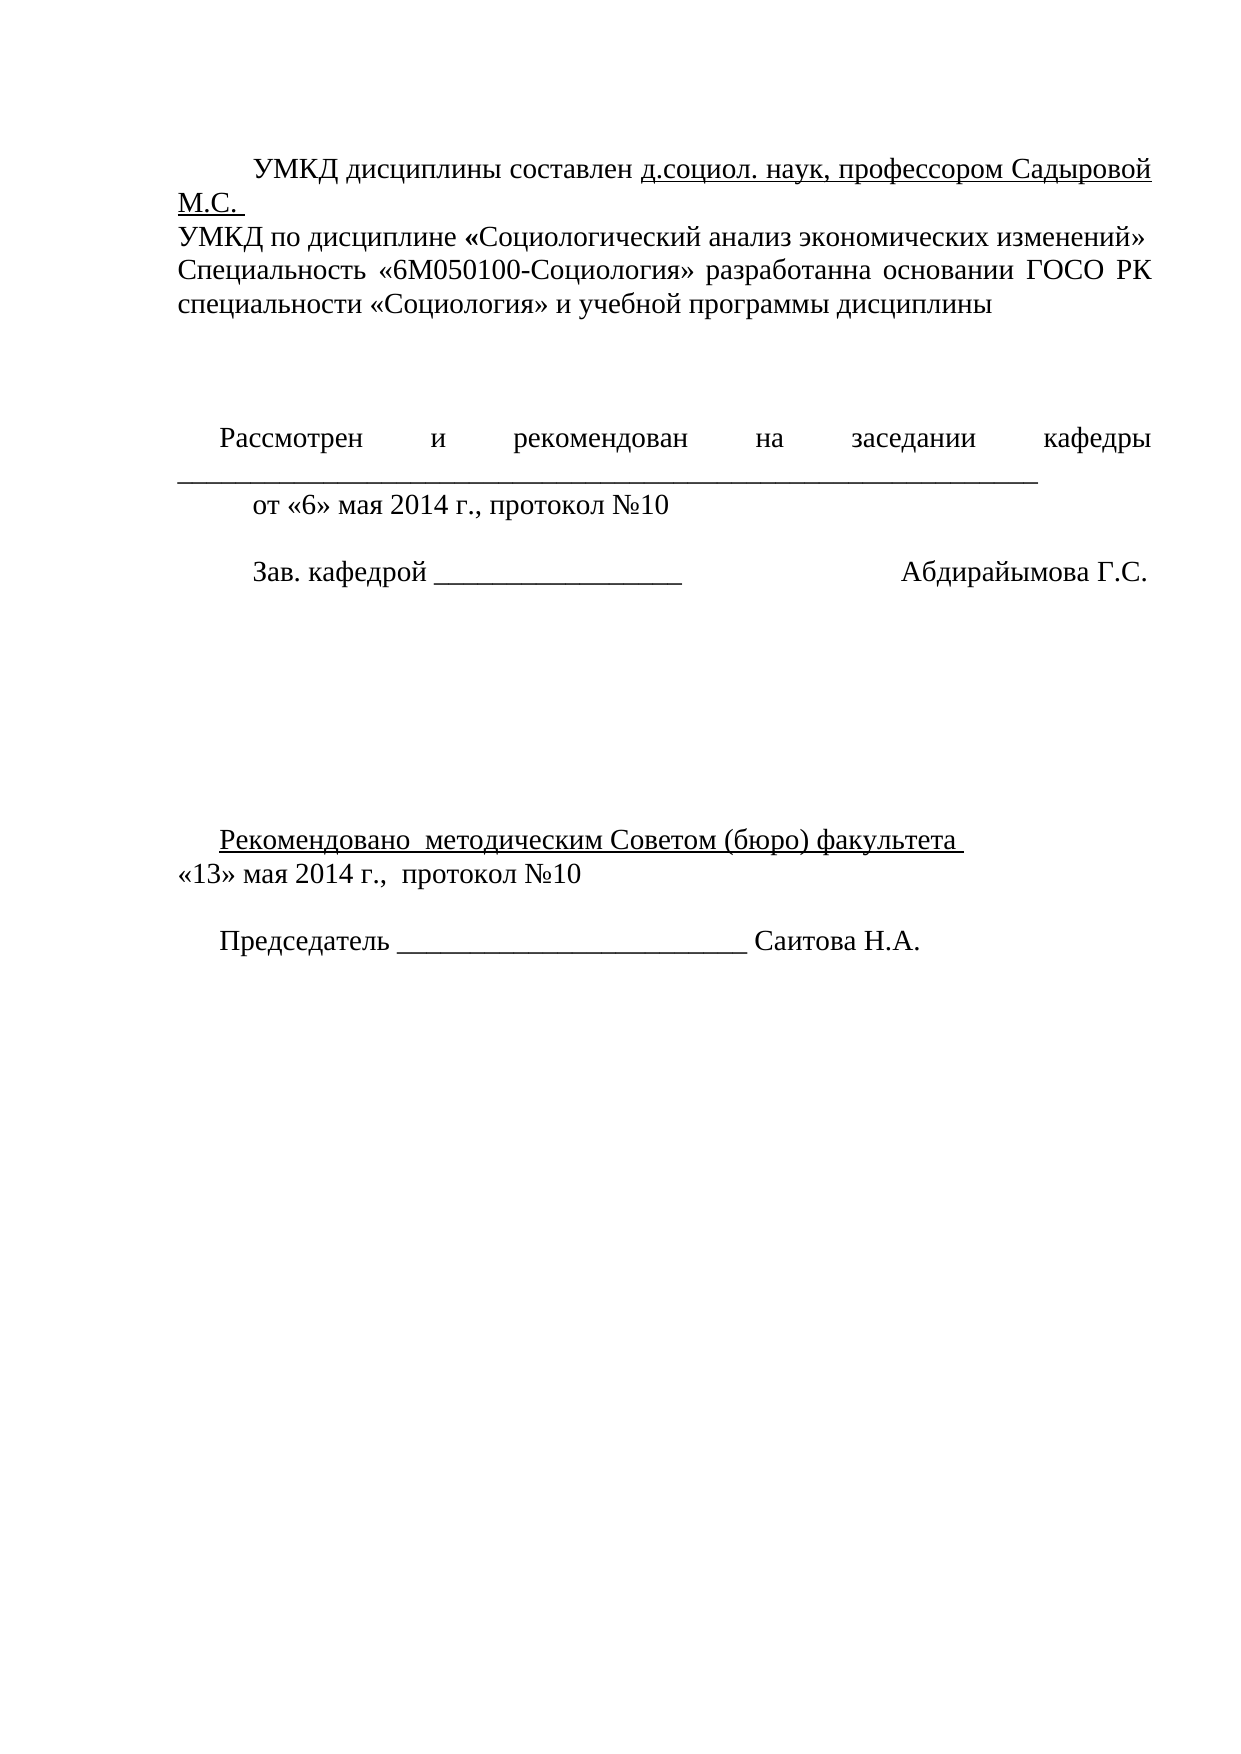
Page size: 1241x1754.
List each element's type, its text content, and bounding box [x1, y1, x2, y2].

text от «6» мая 2014 г., протокол №10 [177, 487, 1152, 521]
text Рассмотрен и рекомендован на заседании кафедры ___________________________________________________________ [177, 420, 1152, 487]
text Председатель ________________________ Саитова Н.А. [177, 923, 1152, 957]
text УМКД дисциплины составлен д.социол. наук, профессором Садыровой М.С. [177, 152, 1152, 219]
text «13» мая 2014 г., протокол №10 [177, 856, 1152, 889]
text Зав. кафедрой _________________ Абдирайымова Г.С. [177, 554, 1152, 588]
text Специальность «6M050100-Социология» разработанна основании ГОСО РК специальности «Социология» и учебной программы дисциплины [177, 252, 1152, 319]
text УМКД по дисциплине «Социологический анализ экономических изменений» [177, 219, 1152, 252]
text Рекомендовано методическим Советом (бюро) факультета [177, 822, 1152, 856]
